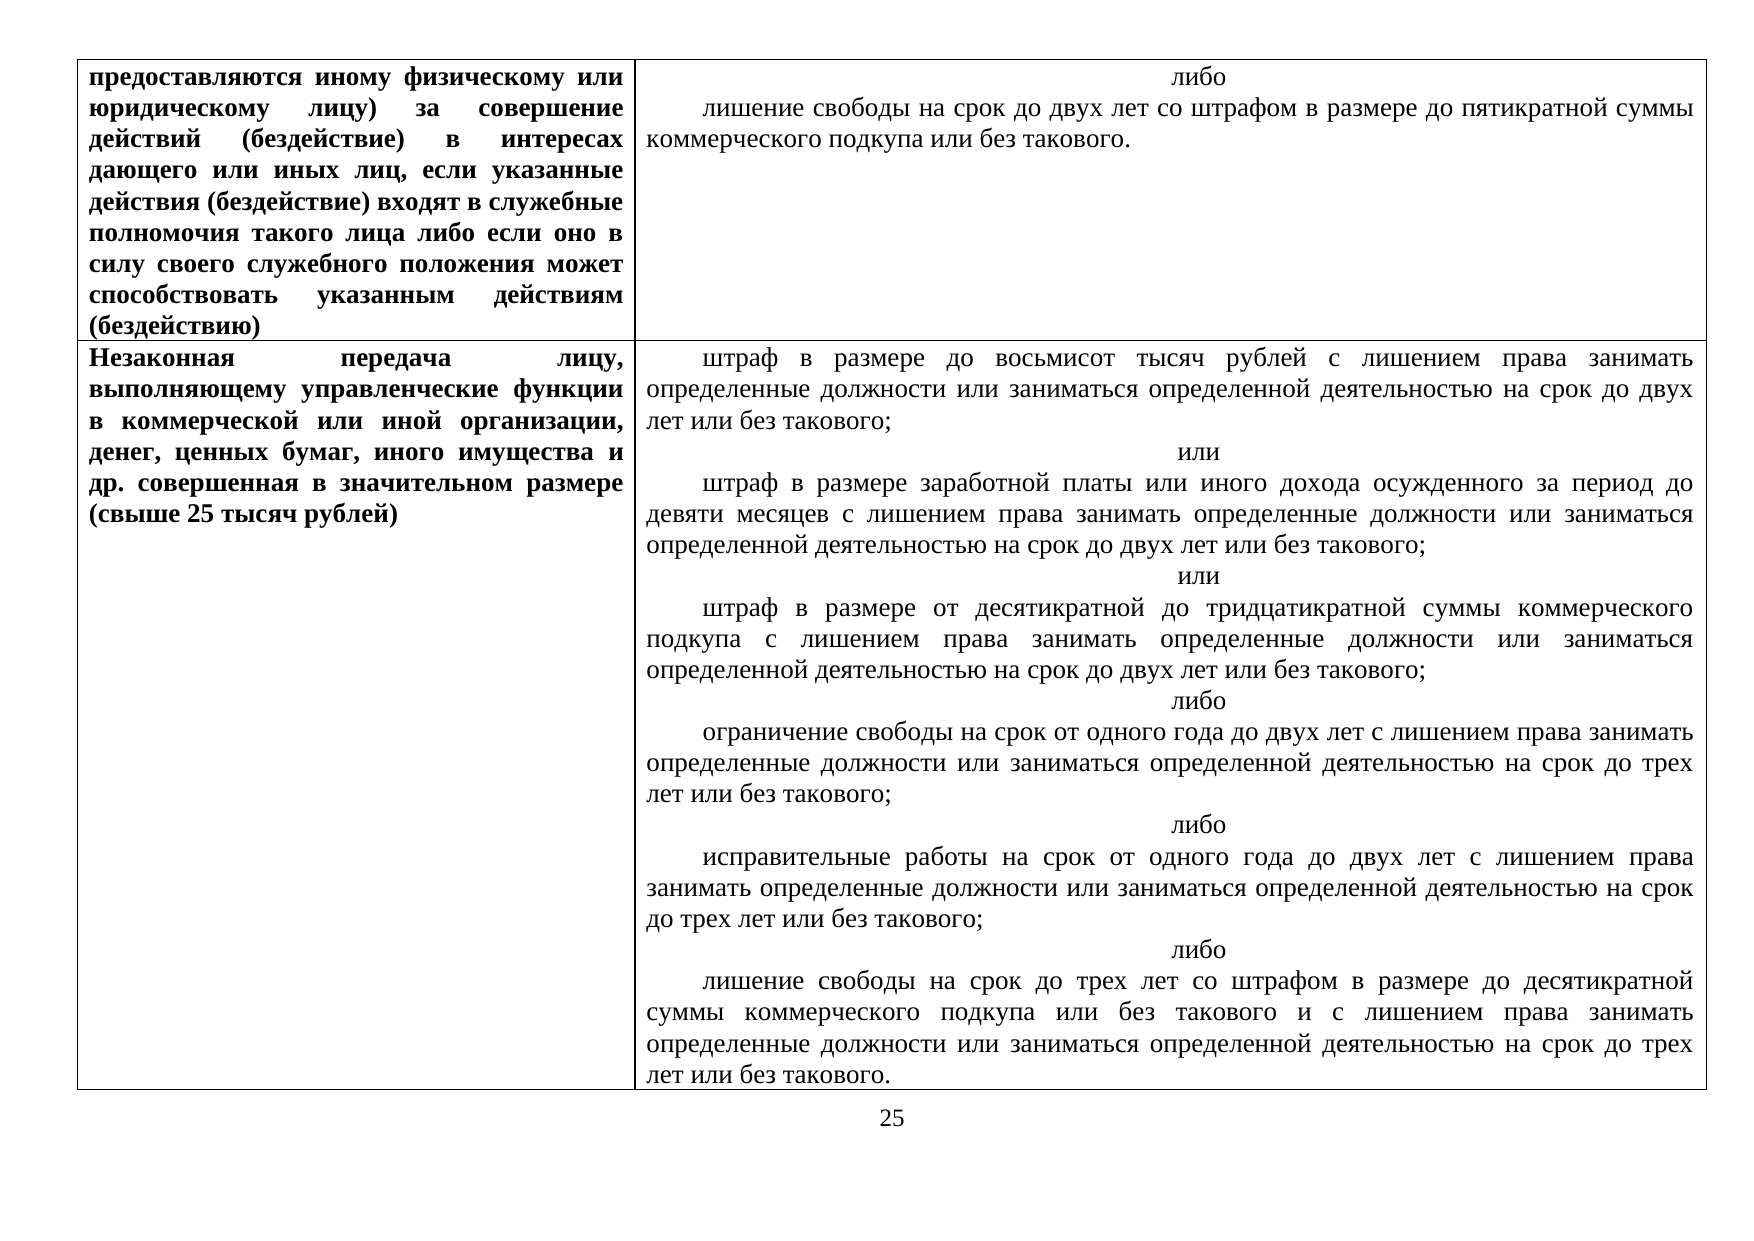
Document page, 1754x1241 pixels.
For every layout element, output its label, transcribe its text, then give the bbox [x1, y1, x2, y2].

table_cell Незаконная передача лицу, выполняющему управленческие функции в коммерческой или иной организации, денег, ценных бумаг, иного имущества и др. совершенная в значительном размере (свыше 25 тысяч рублей) [78, 341, 634, 1089]
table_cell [78, 60, 634, 340]
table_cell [636, 60, 1706, 340]
table_cell штраф в размере до восьмисот тысяч рублей с лишением права занимать определенные должности или заниматься определенной деятельностью на срок до двух лет или без такового; или штраф в размере заработной платы или иного дохода осужденного за период до девяти месяцев с лишением права занимать определенные должности или заниматься определенной деятельностью на срок до двух лет или без такового; или штраф в размере от десятикратной до тридцатикратной суммы коммерческого подкупа с лишением права занимать определенные должности или заниматься определенной деятельностью на срок до двух лет или без такового; либо ограничение свободы на срок от одного года до двух лет с лишением права занимать определенные должности или заниматься определенной деятельностью на срок до трех лет или без такового; либо исправительные работы на срок от одного года до двух лет с лишением права занимать определенные должности или заниматься определенной деятельностью на срок до трех лет или без такового; либо лишение свободы на срок до трех лет со штрафом в размере до десятикратной суммы коммерческого подкупа или без такового и с лишением права занимать определенные должности или заниматься определенной деятельностью на срок до трех лет или без такового. [636, 341, 1706, 1089]
